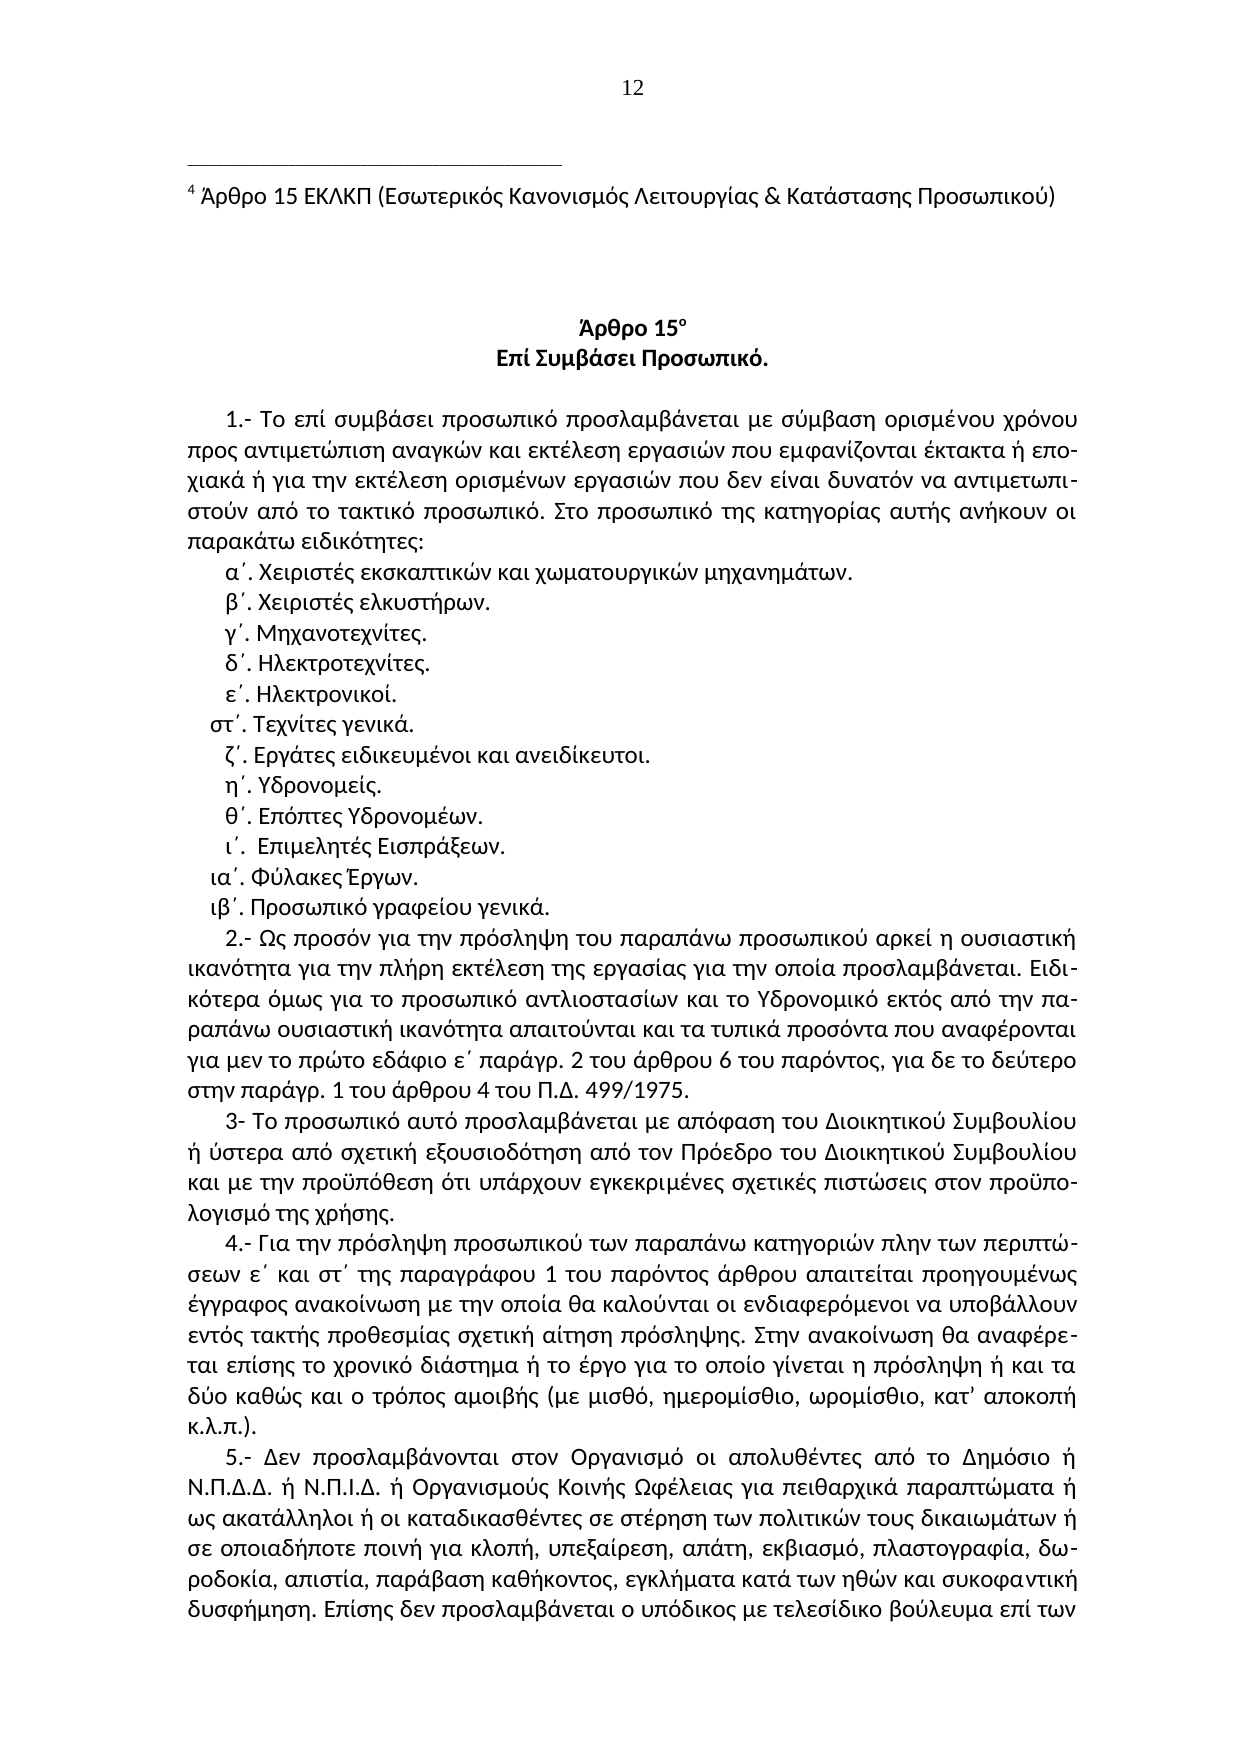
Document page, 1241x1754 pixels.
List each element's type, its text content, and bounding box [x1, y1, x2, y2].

text 3- Το προσωπικό αυτό προσλαμβάνεται με απόφαση του Διοικητικού Συμβουλίου ή ύστερα από σχετική εξουσιοδότηση από τον Πρόεδρο του Διοικητικού Συμβουλίου και με την προϋπόθεση ότι υπάρχουν εγκεκριμένες σχετικές πιστώσεις στον προϋπολογισμό της χρήσης. [187, 1105, 1078, 1227]
text στ΄. Τεχνίτες γενικά. [187, 708, 1078, 739]
text Άρθρο 15ο [187, 312, 1078, 342]
text η΄. Υδρονομείς. [187, 769, 1078, 800]
text 4 Άρθρο 15 ΕΚΛΚΠ (Εσωτερικός Κανονισμός Λειτουργίας & Κατάστασης Προσωπικού) [187, 181, 1078, 211]
text β΄. Χειριστές ελκυστήρων. [187, 586, 1078, 617]
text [187, 1441, 1078, 1624]
text ζ΄. Εργάτες ειδικευμένοι και ανειδίκευτοι. [187, 739, 1078, 769]
text 2.- Ως προσόν για την πρόσληψη του παραπάνω προσωπικού αρκεί η ουσιαστική ικανότητα για την πλήρη εκτέλεση της εργασίας για την οποία προσλαμβάνεται. Ειδικότερα όμως για το προσωπικό αντλιοστασίων και το Υδρονομικό εκτός από την παραπάνω ουσιαστική ικανότητα απαιτούνται και τα τυπικά προσόντα που αναφέρονται για μεν το πρώτο εδάφιο ε΄ παράγρ. 2 του άρθρου 6 του παρόντος, για δε το δεύτερο στην παράγρ. 1 του άρθρου 4 του Π.Δ. 499/1975. [187, 922, 1078, 1105]
text ____________________________________________________ [187, 150, 1078, 181]
text ε΄. Ηλεκτρονικοί. [187, 678, 1078, 708]
text γ΄. Μηχανοτεχνίτες. [187, 617, 1078, 647]
text α΄. Χειριστές εκσκαπτικών και χωματουργικών μηχανημάτων. [187, 556, 1078, 586]
text 4.- Για την πρόσληψη προσωπικού των παραπάνω κατηγοριών πλην των περιπτώσεων ε΄ και στ΄ της παραγράφου 1 του παρόντος άρθρου απαιτείται προηγουμένως έγγραφος ανακοίνωση με την οποία θα καλούνται οι ενδιαφερόμενοι να υποβάλλουν εντός τακτής προθεσμίας σχετική αίτηση πρόσληψης. Στην ανακοίνωση θα αναφέρεται επίσης το χρονικό διάστημα ή το έργο για το οποίο γίνεται η πρόσληψη ή και τα δύο καθώς και ο τρόπος αμοιβής (με μισθό, ημερομίσθιο, ωρομίσθιο, κατ’ αποκοπή κ.λ.π.). [187, 1227, 1078, 1441]
text ι΄. Επιμελητές Εισπράξεων. [187, 831, 1078, 861]
text Επί Συμβάσει Προσωπικό. [187, 342, 1078, 373]
text ιβ΄. Προσωπικό γραφείου γενικά. [187, 892, 1078, 922]
text 1.- Το επί συμβάσει προσωπικό προσλαμβάνεται με σύμβαση ορισμένου χρόνου προς αντιμετώπιση αναγκών και εκτέλεση εργασιών που εμφανίζονται έκτακτα ή εποχιακά ή για την εκτέλεση ορισμένων εργασιών που δεν είναι δυνατόν να αντιμετωπιστούν από το τακτικό προσωπικό. Στο προσωπικό της κατηγορίας αυτής ανήκουν οι παρακάτω ειδικότητες: [187, 403, 1078, 556]
text δ΄. Ηλεκτροτεχνίτες. [187, 647, 1078, 678]
text ια΄. Φύλακες Έργων. [187, 861, 1078, 892]
text θ΄. Επόπτες Υδρονομέων. [187, 800, 1078, 831]
